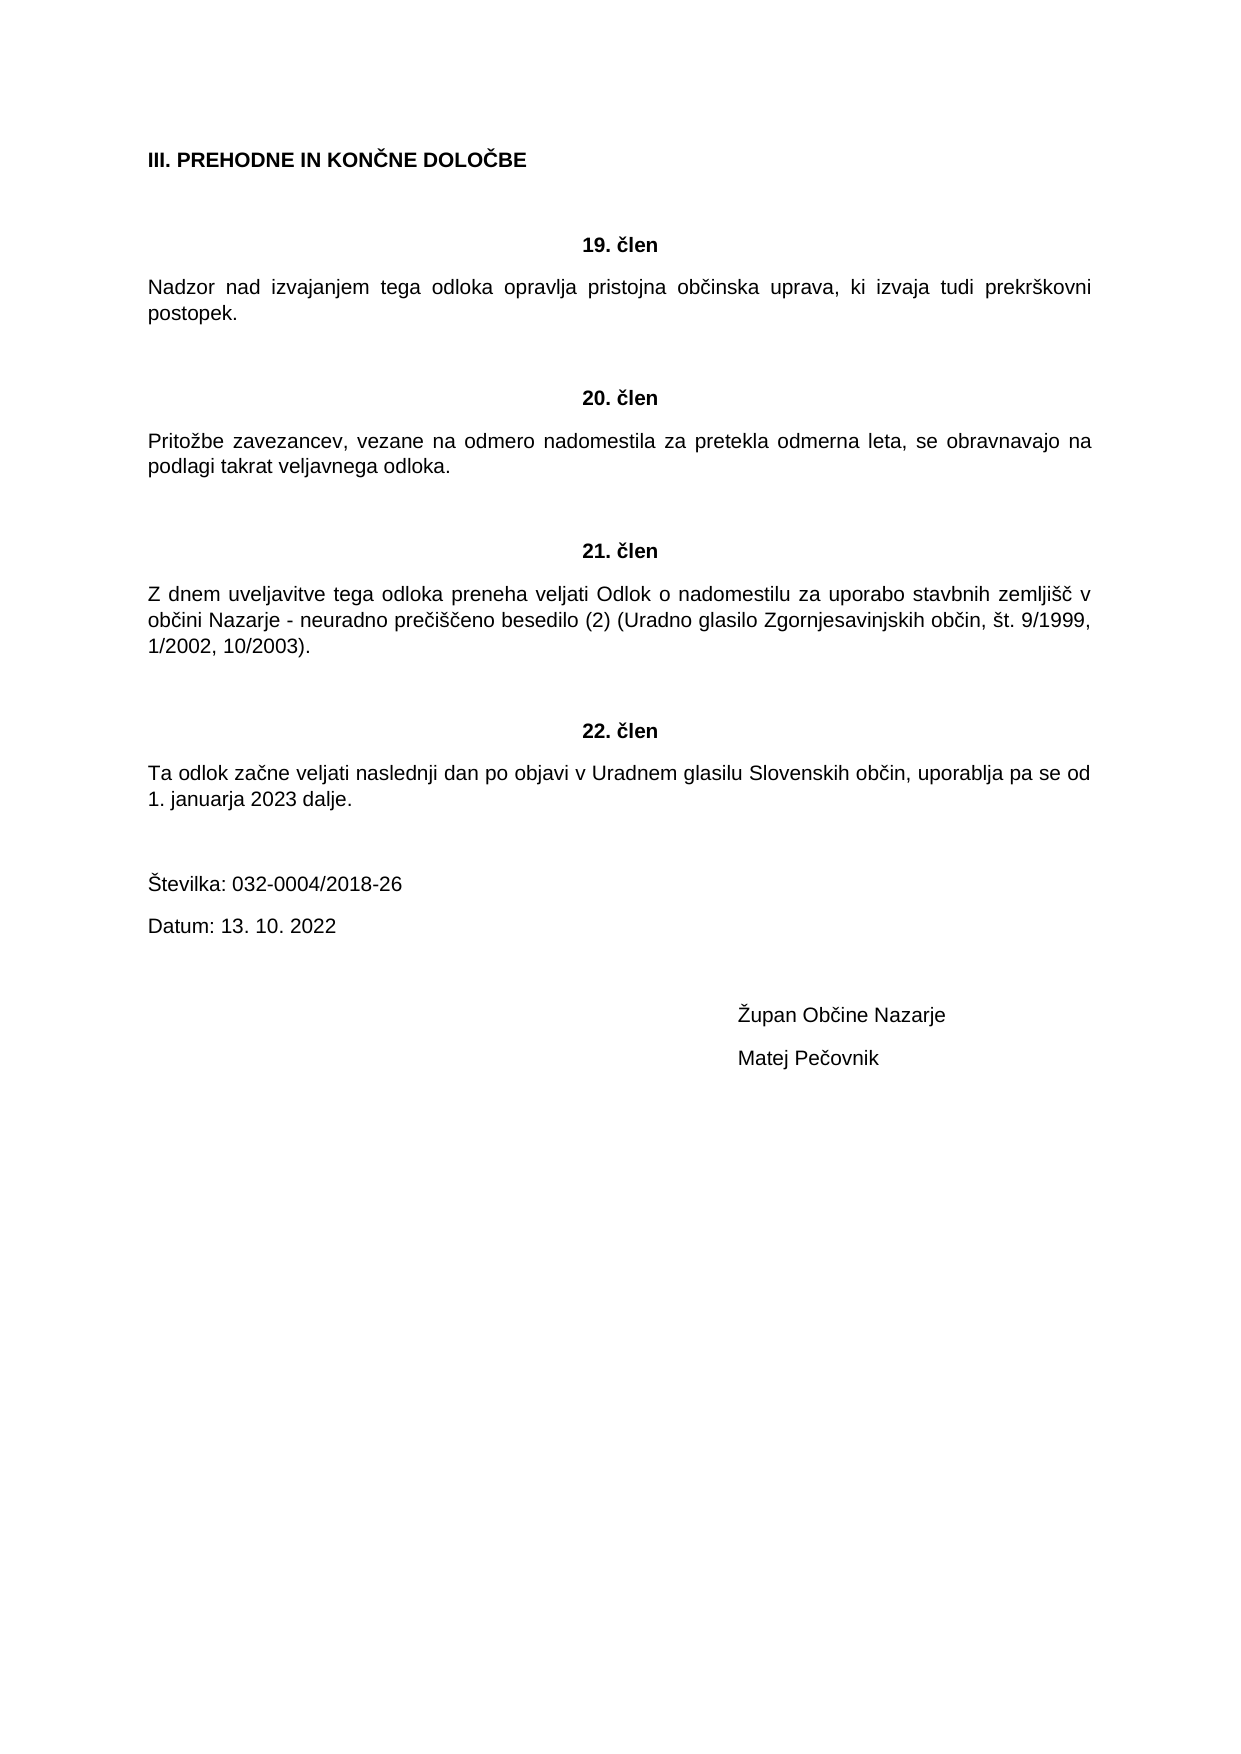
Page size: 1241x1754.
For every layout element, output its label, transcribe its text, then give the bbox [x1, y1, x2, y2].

text Ta odlok začne veljati naslednji dan po objavi v Uradnem glasilu Slovenskih občin, uporablja pa se od 1. januarja 2023 dalje. [148, 761, 1093, 811]
text 21. člen [148, 539, 1093, 563]
text 19. člen [148, 233, 1093, 257]
text 22. člen [148, 718, 1093, 742]
text 20. člen [148, 386, 1093, 410]
text Z dnem uveljavitve tega odloka preneha veljati Odlok o nadomestilu za uporabo stavbnih zemljišč v občini Nazarje - neuradno prečiščeno besedilo (2) (Uradno glasilo Zgornjesavinjskih občin, št. 9/1999, 1/2002, 10/2003). [148, 582, 1093, 657]
text Številka: 032-0004/2018-26 [148, 872, 1093, 896]
text Pritožbe zavezancev, vezane na odmero nadomestila za pretekla odmerna leta, se obravnavajo na podlagi takrat veljavnega odloka. [148, 428, 1093, 478]
text III. PREHODNE IN KONČNE DOLOČBE [148, 148, 1093, 172]
text Župan Občine Nazarje [664, 1003, 1093, 1027]
text Matej Pečovnik [664, 1046, 1093, 1070]
text Datum: 13. 10. 2022 [148, 914, 1093, 938]
text Nadzor nad izvajanjem tega odloka opravlja pristojna občinska uprava, ki izvaja tudi prekrškovni postopek. [148, 275, 1093, 325]
